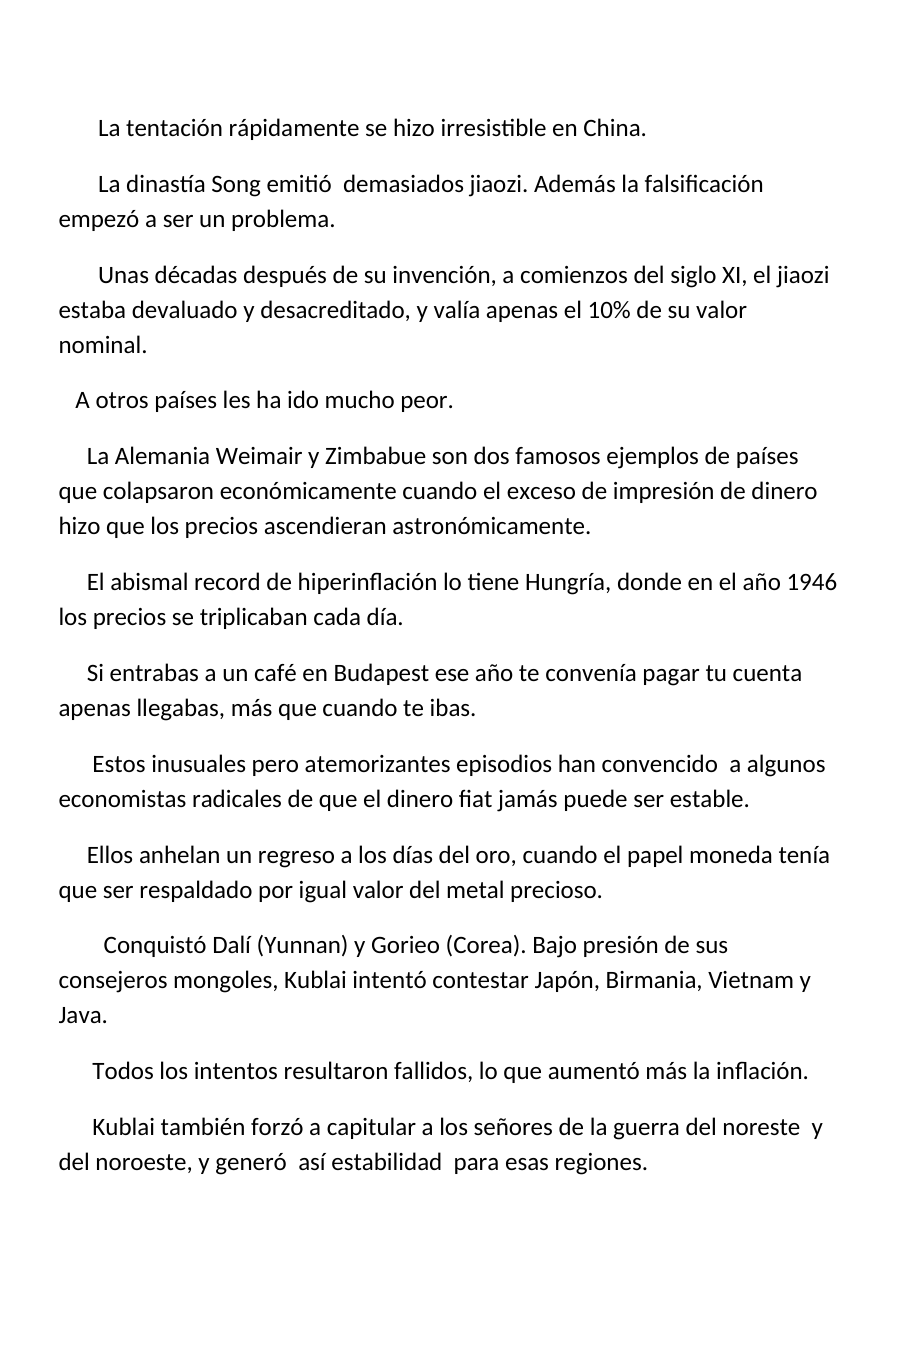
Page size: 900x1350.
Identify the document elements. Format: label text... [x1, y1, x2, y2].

text Si entrabas a un café en Budapest ese año te convenía pagar tu cuenta apenas llegabas, más que cuando te ibas. [58, 657, 842, 723]
text A otros países les ha ido mucho peor. [58, 385, 842, 415]
text Estos inusuales pero atemorizantes episodios han convencido a algunos economistas radicales de que el dinero fiat jamás puede ser estable. [58, 748, 842, 813]
text La Alemania Weimair y Zimbabue son dos famosos ejemplos de países que colapsaron económicamente cuando el exceso de impresión de dinero hizo que los precios ascendieran astronómicamente. [58, 441, 842, 541]
text Kublai también forzó a capitular a los señores de la guerra del noreste y del noroeste, y generó así estabilidad para esas regiones. [58, 1111, 842, 1177]
text La tentación rápidamente se hizo irresistible en China. [58, 112, 842, 143]
text Todos los intentos resultaron fallidos, lo que aumentó más la inflación. [58, 1056, 842, 1086]
text Ellos anhelan un regreso a los días del oro, cuando el papel moneda tenía que ser respaldado por igual valor del metal precioso. [58, 839, 842, 904]
text La dinastía Song emitió demasiados jiaozi. Además la falsificación empezó a ser un problema. [58, 168, 842, 233]
text Unas décadas después de su invención, a comienzos del siglo XI, el jiaozi estaba devaluado y desacreditado, y valía apenas el 10% de su valor nominal. [58, 259, 842, 359]
text El abismal record de hiperinflación lo tiene Hungría, donde en el año 1946 los precios se triplicaban cada día. [58, 566, 842, 632]
text Conquistó Dalí (Yunnan) y Gorieo (Corea). Bajo presión de sus consejeros mongoles, Kublai intentó contestar Japón, Birmania, Vietnam y Java. [58, 930, 842, 1030]
